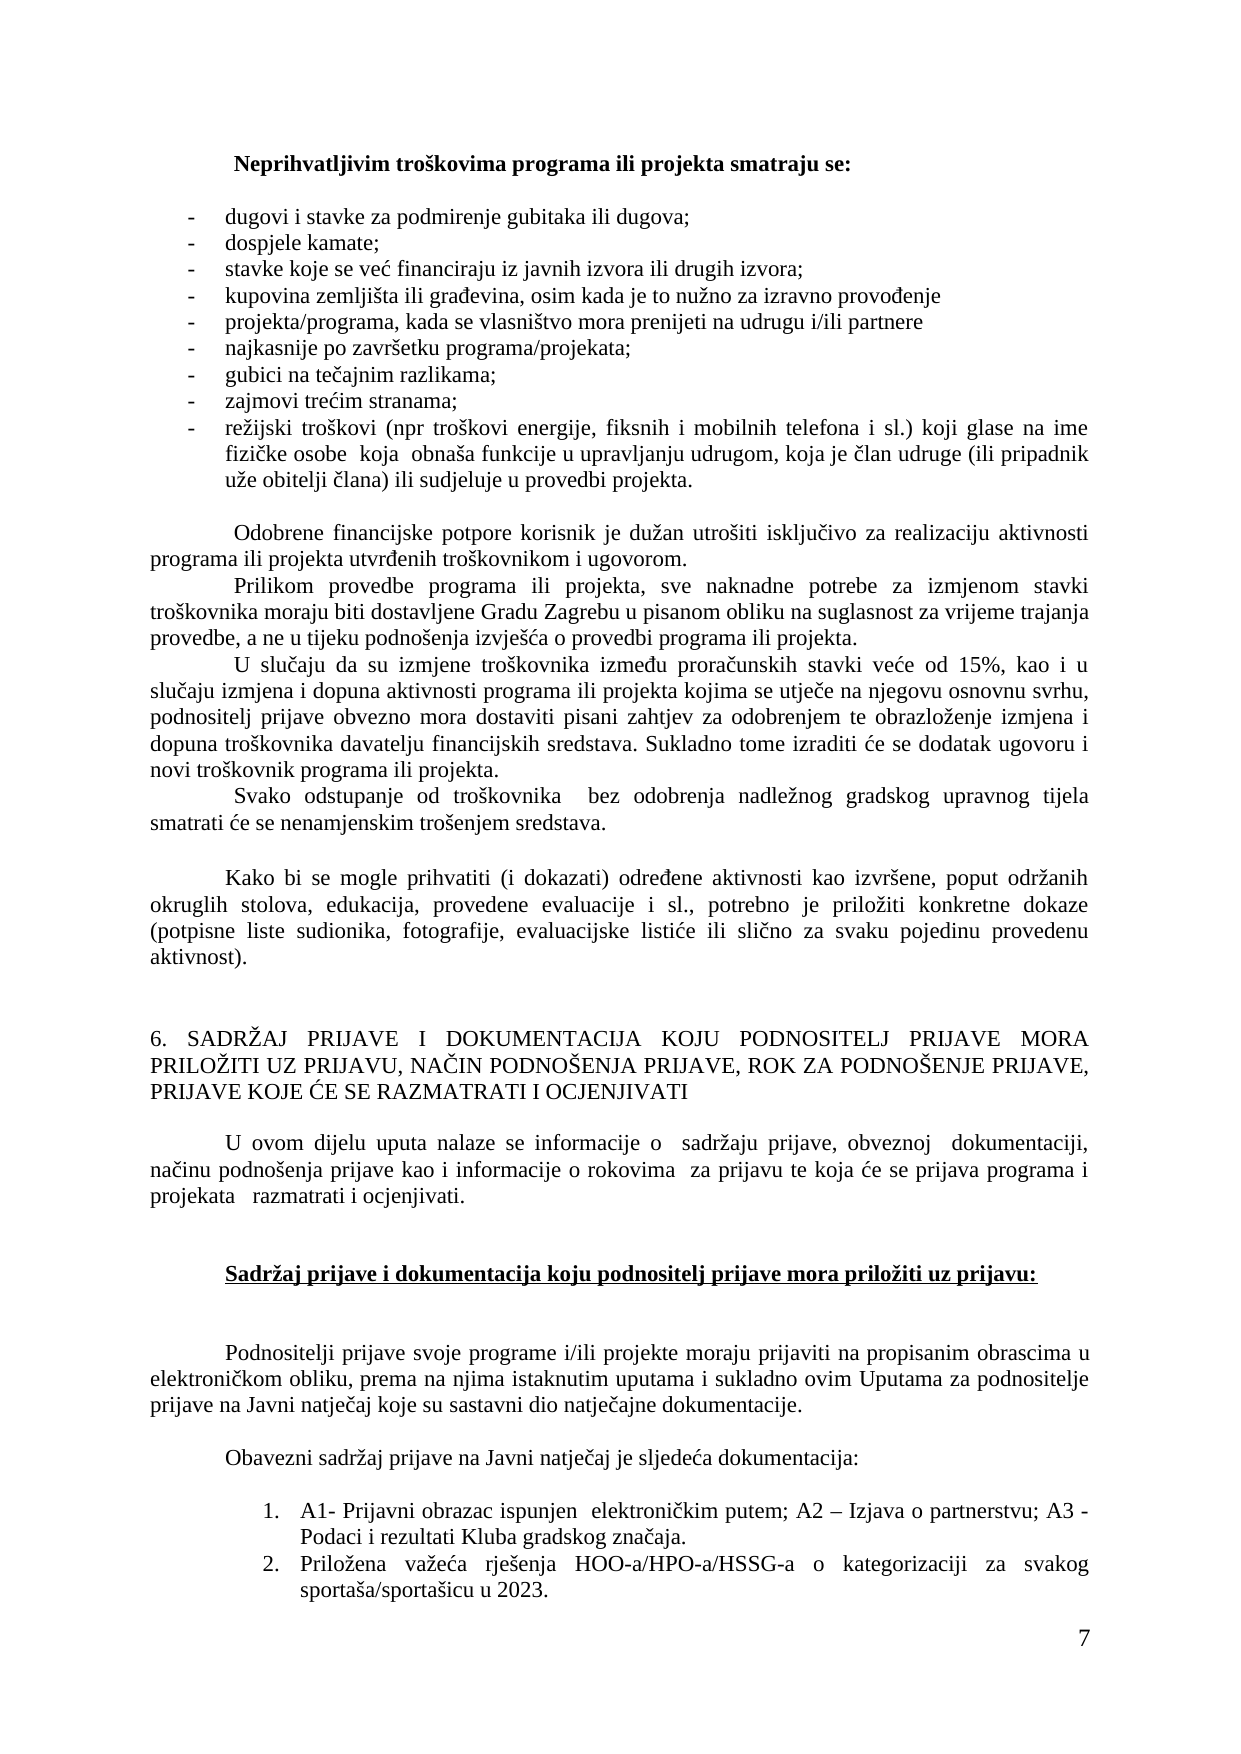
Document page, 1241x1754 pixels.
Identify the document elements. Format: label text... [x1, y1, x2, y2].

list gubici na tečajnim razlikama; [187, 361, 1090, 387]
list Obavezni sadržaj prijave na Javni natječaj je sljedeća dokumentacija: [225, 1444, 1090, 1471]
text Kako bi se mogle prihvatiti (i dokazati) određene aktivnosti kao izvršene, poput održanih okruglih stolova, edukacija, provedene evaluacije i sl., potrebno je priložiti konkretne dokaze (potpisne liste sudionika, fotografije, evaluacijske listiće ili slično za svaku pojedinu provedenu aktivnost). [150, 864, 1090, 970]
list 6. SADRŽAJ PRIJAVE I DOKUMENTACIJA KOJU PODNOSITELJ PRIJAVE MORA PRILOŽITI UZ PRIJAVU, NAČIN PODNOŠENJA PRIJAVE, ROK ZA PODNOŠENJE PRIJAVE, PRIJAVe koje će se RAZMATRATI I OCJENJIVATI [150, 1025, 1090, 1104]
text U slučaju da su izmjene troškovnika između proračunskih stavki veće od 15%, kao i u slučaju izmjena i dopuna aktivnosti programa ili projekta kojima se utječe na njegovu osnovnu svrhu, podnositelj prijave obvezno mora dostaviti pisani zahtjev za odobrenjem te obrazloženje izmjena i dopuna troškovnika davatelju financijskih sredstava. Sukladno tome izraditi će se dodatak ugovoru i novi troškovnik programa ili projekta. [150, 651, 1090, 782]
list najkasnije po završetku programa/projekata; [187, 334, 1090, 361]
list dugovi i stavke za podmirenje gubitaka ili dugova; [187, 203, 1090, 229]
list režijski troškovi (npr troškovi energije, fiksnih i mobilnih telefona i sl.) koji glase na ime fizičke osobe koja obnaša funkcije u upravljanju udrugom, koja je član udruge (ili pripadnik uže obitelji člana) ili sudjeluje u provedbi projekta. [187, 413, 1090, 493]
text Prilikom provedbe programa ili projekta, sve naknadne potrebe za izmjenom stavki troškovnika moraju biti dostavljene Gradu Zagrebu u pisanom obliku na suglasnost za vrijeme trajanja provedbe, a ne u tijeku podnošenja izvješća o provedbi programa ili projekta. [150, 572, 1090, 651]
list A1- Prijavni obrazac ispunjen elektroničkim putem; A2 – Izjava o partnerstvu; A3 - Podaci i rezultati Kluba gradskog značaja. [262, 1497, 1090, 1550]
list Priložena važeća rješenja HOO-a/HPO-a/HSSG-a o kategorizaciji za svakog sportaša/sportašicu u 2023. [262, 1550, 1090, 1602]
text Sadržaj prijave i dokumentacija koju podnositelj prijave mora priložiti uz prijavu: [150, 1260, 1090, 1286]
list stavke koje se već financiraju iz javnih izvora ili drugih izvora; [187, 255, 1090, 282]
text Odobrene financijske potpore korisnik je dužan utrošiti isključivo za realizaciju aktivnosti programa ili projekta utvrđenih troškovnikom i ugovorom. [150, 519, 1090, 572]
text U ovom dijelu uputa nalaze se informacije o sadržaju prijave, obveznoj dokumentaciji, načinu podnošenja prijave kao i informacije o rokovima za prijavu te koja će se prijava programa i projekata razmatrati i ocjenjivati. [150, 1129, 1090, 1208]
list zajmovi trećim stranama; [187, 387, 1090, 413]
list projekta/programa, kada se vlasništvo mora prenijeti na udrugu i/ili partnere [187, 308, 1090, 334]
list kupovina zemljišta ili građevina, osim kada je to nužno za izravno provođenje [187, 282, 1090, 308]
text Svako odstupanje od troškovnika bez odobrenja nadležnog gradskog upravnog tijela smatrati će se nenamjenskim trošenjem sredstava. [150, 782, 1090, 835]
text Neprihvatljivim troškovima programa ili projekta smatraju se: [150, 150, 1090, 176]
text Podnositelji prijave svoje programe i/ili projekte moraju prijaviti na propisanim obrascima u elektroničkom obliku, prema na njima istaknutim uputama i sukladno ovim Uputama za podnositelje prijave na Javni natječaj koje su sastavni dio natječajne dokumentacije. [150, 1339, 1090, 1418]
list dospjele kamate; [187, 229, 1090, 255]
